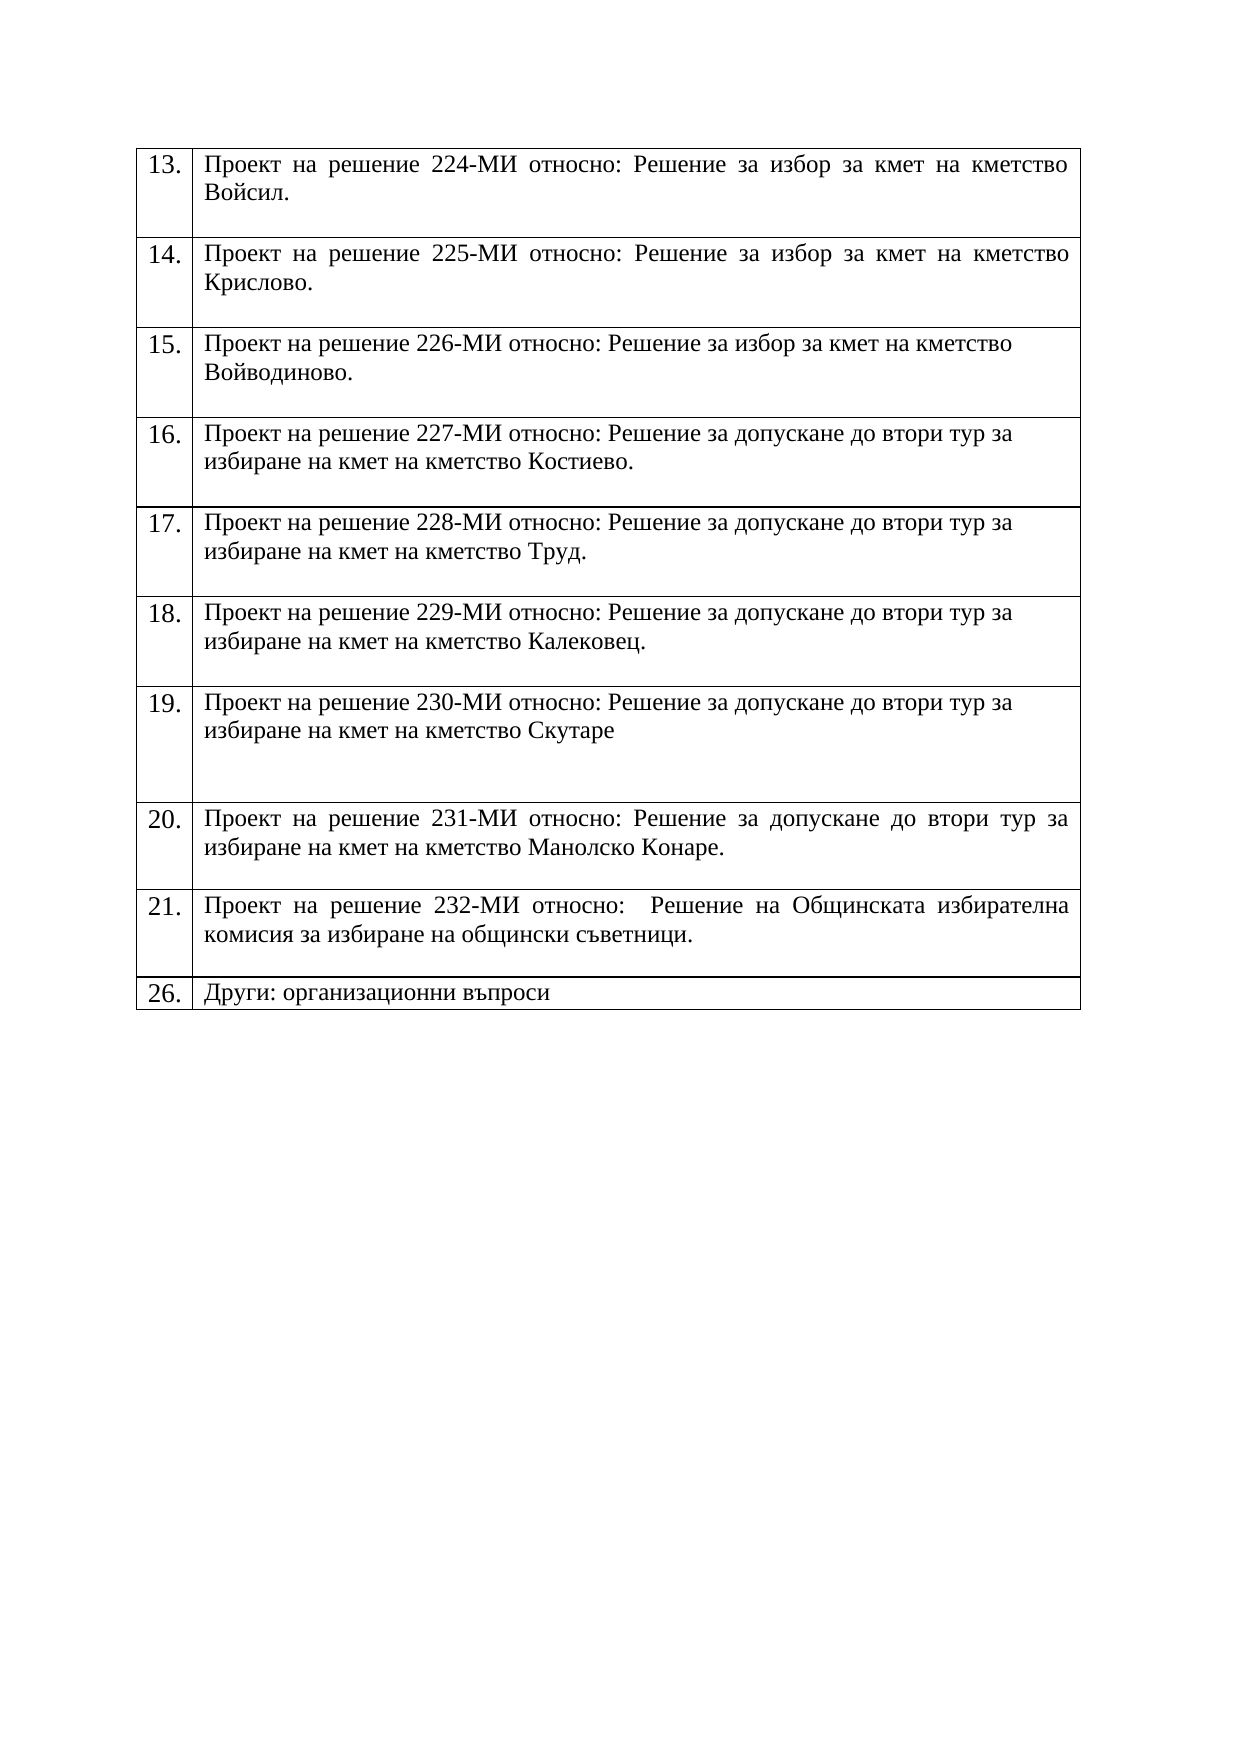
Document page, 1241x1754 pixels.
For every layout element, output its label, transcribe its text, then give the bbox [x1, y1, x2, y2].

table_cell 20. [137, 803, 192, 889]
table_cell 16. [137, 418, 192, 506]
table_cell 26. [137, 978, 192, 1008]
table_cell 13. [137, 149, 192, 237]
table_cell Проект на решение 226-МИ относно: Решение за избор за кмет на кметство Войводиново. [193, 328, 1080, 417]
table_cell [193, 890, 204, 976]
table_cell Проект на решение 229-МИ относно: Решение за допускане до втори тур за избиране на кмет на кметство Калековец. [193, 597, 1080, 686]
table_cell 17. [137, 508, 192, 596]
table_cell 21. [137, 890, 192, 976]
table_cell 15. [137, 328, 192, 417]
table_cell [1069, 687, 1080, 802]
table_cell 14. [137, 238, 192, 327]
table_cell Други: организационни въпроси [193, 978, 1080, 1008]
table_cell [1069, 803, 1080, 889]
table_cell Проект на решение 224-МИ относно: Решение за избор за кмет на кметство Войсил. [193, 149, 1080, 237]
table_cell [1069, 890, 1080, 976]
table_cell Проект на решение 225-МИ относно: Решение за избор за кмет на кметство Крислово. [193, 238, 1080, 327]
table_cell 18. [137, 597, 192, 686]
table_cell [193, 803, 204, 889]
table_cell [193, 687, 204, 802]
table_cell Проект на решение 227-МИ относно: Решение за допускане до втори тур за избиране на кмет на кметство Костиево. [193, 418, 1080, 506]
table_cell 19. [137, 687, 192, 802]
table_cell Проект на решение 228-МИ относно: Решение за допускане до втори тур за избиране на кмет на кметство Труд. [193, 508, 1080, 596]
